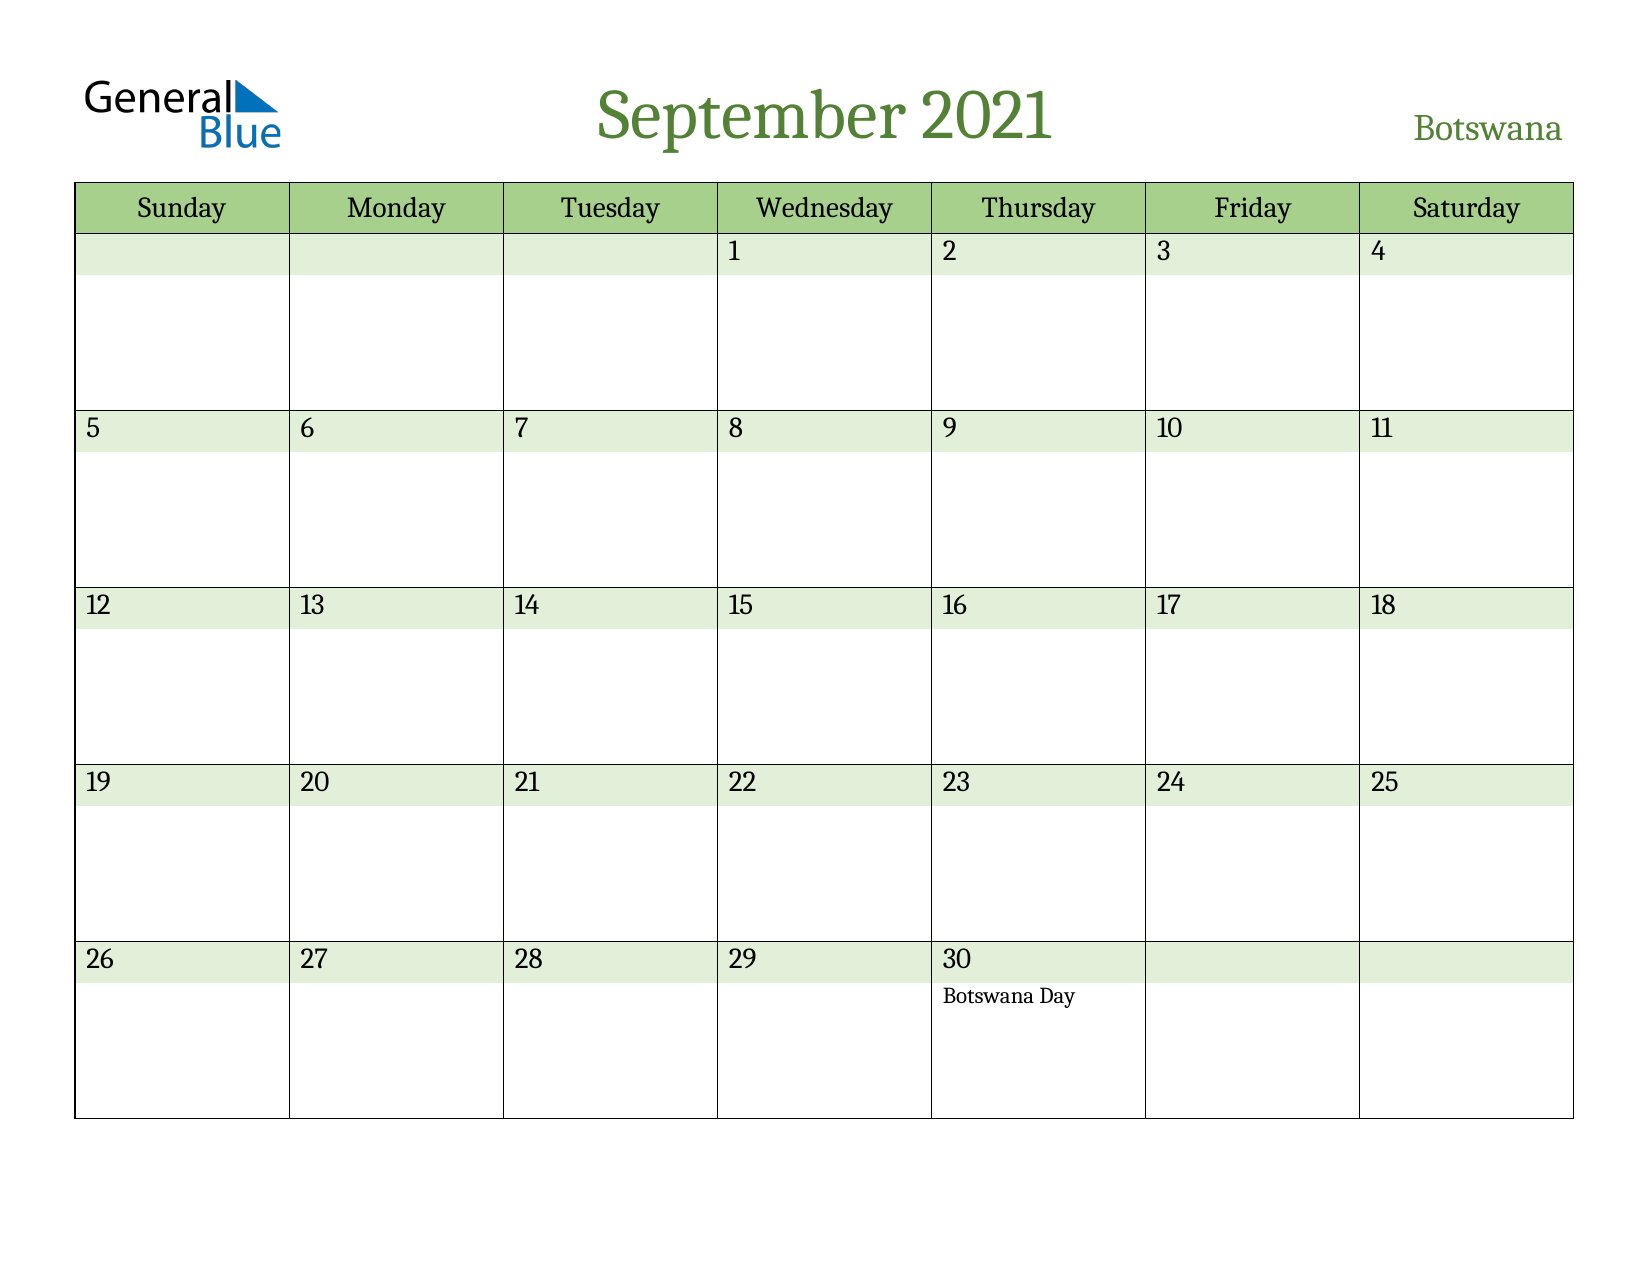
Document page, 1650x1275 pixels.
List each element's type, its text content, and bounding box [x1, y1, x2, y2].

table_header [75, 75, 503, 182]
table_cell 4 [1360, 234, 1573, 275]
table_cell [718, 275, 931, 410]
table_cell 27 [290, 942, 503, 983]
table_cell [1146, 629, 1359, 764]
table_cell [1146, 275, 1359, 410]
table_cell [1360, 629, 1573, 764]
table_cell [932, 806, 1145, 941]
table_cell Sunday [76, 183, 289, 233]
table_cell [1360, 452, 1573, 587]
table_cell 6 [290, 411, 503, 452]
table_cell 25 [1360, 765, 1573, 806]
table_cell [290, 806, 503, 941]
table_cell 14 [504, 588, 717, 629]
table_cell 5 [76, 411, 289, 452]
table_cell [290, 983, 503, 1118]
table_cell [1360, 275, 1573, 410]
table_cell [504, 275, 717, 410]
table_cell 23 [932, 765, 1145, 806]
table_cell 28 [504, 942, 717, 983]
table_cell [76, 629, 289, 764]
table_cell [932, 629, 1145, 764]
table_cell [1360, 983, 1573, 1118]
table_cell [718, 806, 931, 941]
table_cell [718, 452, 931, 587]
table_cell 20 [290, 765, 503, 806]
table_cell [504, 983, 717, 1118]
picture [85, 80, 281, 148]
table_header Botswana [1146, 75, 1574, 182]
table_cell [76, 983, 289, 1118]
table_cell Tuesday [504, 183, 717, 233]
table_cell [1146, 806, 1359, 941]
table_cell [290, 452, 503, 587]
table_cell [1360, 942, 1573, 983]
table_cell [718, 983, 931, 1118]
table_cell [504, 806, 717, 941]
table_cell 9 [932, 411, 1145, 452]
table_cell [290, 275, 503, 410]
table_cell 22 [718, 765, 931, 806]
table_cell 26 [76, 942, 289, 983]
table_cell 17 [1146, 588, 1359, 629]
table_cell 7 [504, 411, 717, 452]
table_cell [504, 629, 717, 764]
table_cell Saturday [1360, 183, 1573, 233]
table_cell 19 [76, 765, 289, 806]
table_cell 10 [1146, 411, 1359, 452]
table_cell [1146, 452, 1359, 587]
table_cell [290, 629, 503, 764]
table_cell Monday [290, 183, 503, 233]
table_cell 8 [718, 411, 931, 452]
table_cell 24 [1146, 765, 1359, 806]
table_cell 1 [718, 234, 931, 275]
table_cell 11 [1360, 411, 1573, 452]
table_cell 15 [718, 588, 931, 629]
table_cell 3 [1146, 234, 1359, 275]
table_cell [504, 234, 717, 275]
table_cell [76, 452, 289, 587]
table_cell 16 [932, 588, 1145, 629]
table_cell Friday [1146, 183, 1359, 233]
table_cell Wednesday [718, 183, 931, 233]
table_cell Thursday [932, 183, 1145, 233]
table_cell 21 [504, 765, 717, 806]
table_cell 12 [76, 588, 289, 629]
table_cell 29 [718, 942, 931, 983]
table_cell [932, 275, 1145, 410]
table_cell [76, 234, 289, 275]
table_cell 13 [290, 588, 503, 629]
table_cell 18 [1360, 588, 1573, 629]
table_cell [1146, 942, 1359, 983]
table_cell [76, 275, 289, 410]
table_cell 30 [932, 942, 1145, 983]
table_cell [1360, 806, 1573, 941]
table_cell [290, 234, 503, 275]
table_header September 2021 [503, 75, 1146, 182]
table_cell [718, 629, 931, 764]
table_cell [504, 452, 717, 587]
table_cell [932, 452, 1145, 587]
table_cell [76, 806, 289, 941]
table_cell Botswana Day [932, 983, 1145, 1118]
table_cell [1146, 983, 1359, 1118]
table_cell 2 [932, 234, 1145, 275]
